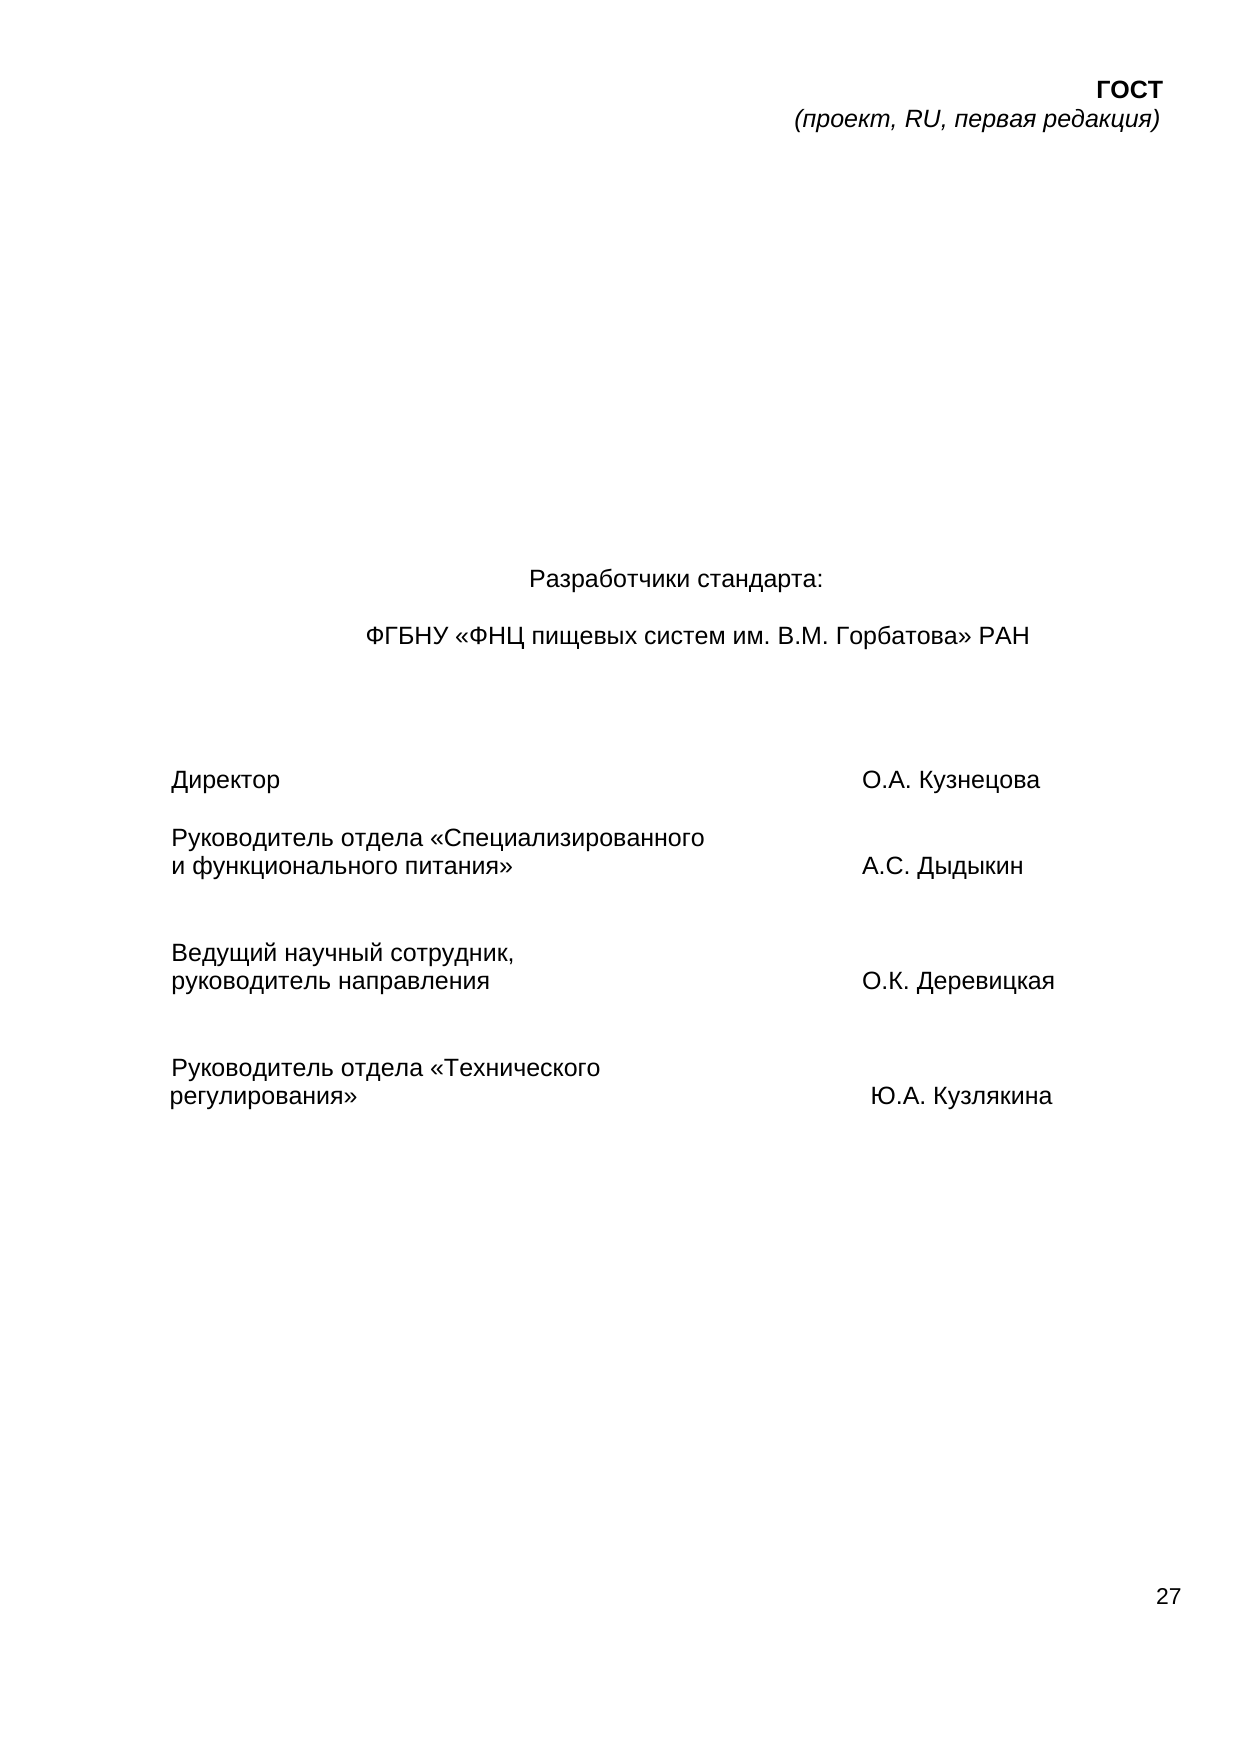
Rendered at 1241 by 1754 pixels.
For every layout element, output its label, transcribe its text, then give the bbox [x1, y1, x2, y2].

text Разработчики стандарта: [118, 564, 1181, 592]
text Ведущий научный сотрудник, [118, 937, 1181, 966]
text регулирования» Ю.А. Кузлякина [118, 1081, 1181, 1110]
text ФГБНУ «ФНЦ пищевых систем им. В.М. Горбатова» РАН [118, 621, 1181, 650]
text Руководитель отдела «Технического [118, 1052, 1181, 1081]
text руководитель направления О.К. Деревицкая [118, 966, 1181, 995]
text Руководитель отдела «Специализированного [118, 822, 1181, 851]
text и функционального питания» А.С. Дыдыкин [118, 851, 1181, 880]
text Директор О.А. Кузнецова [118, 765, 1181, 794]
